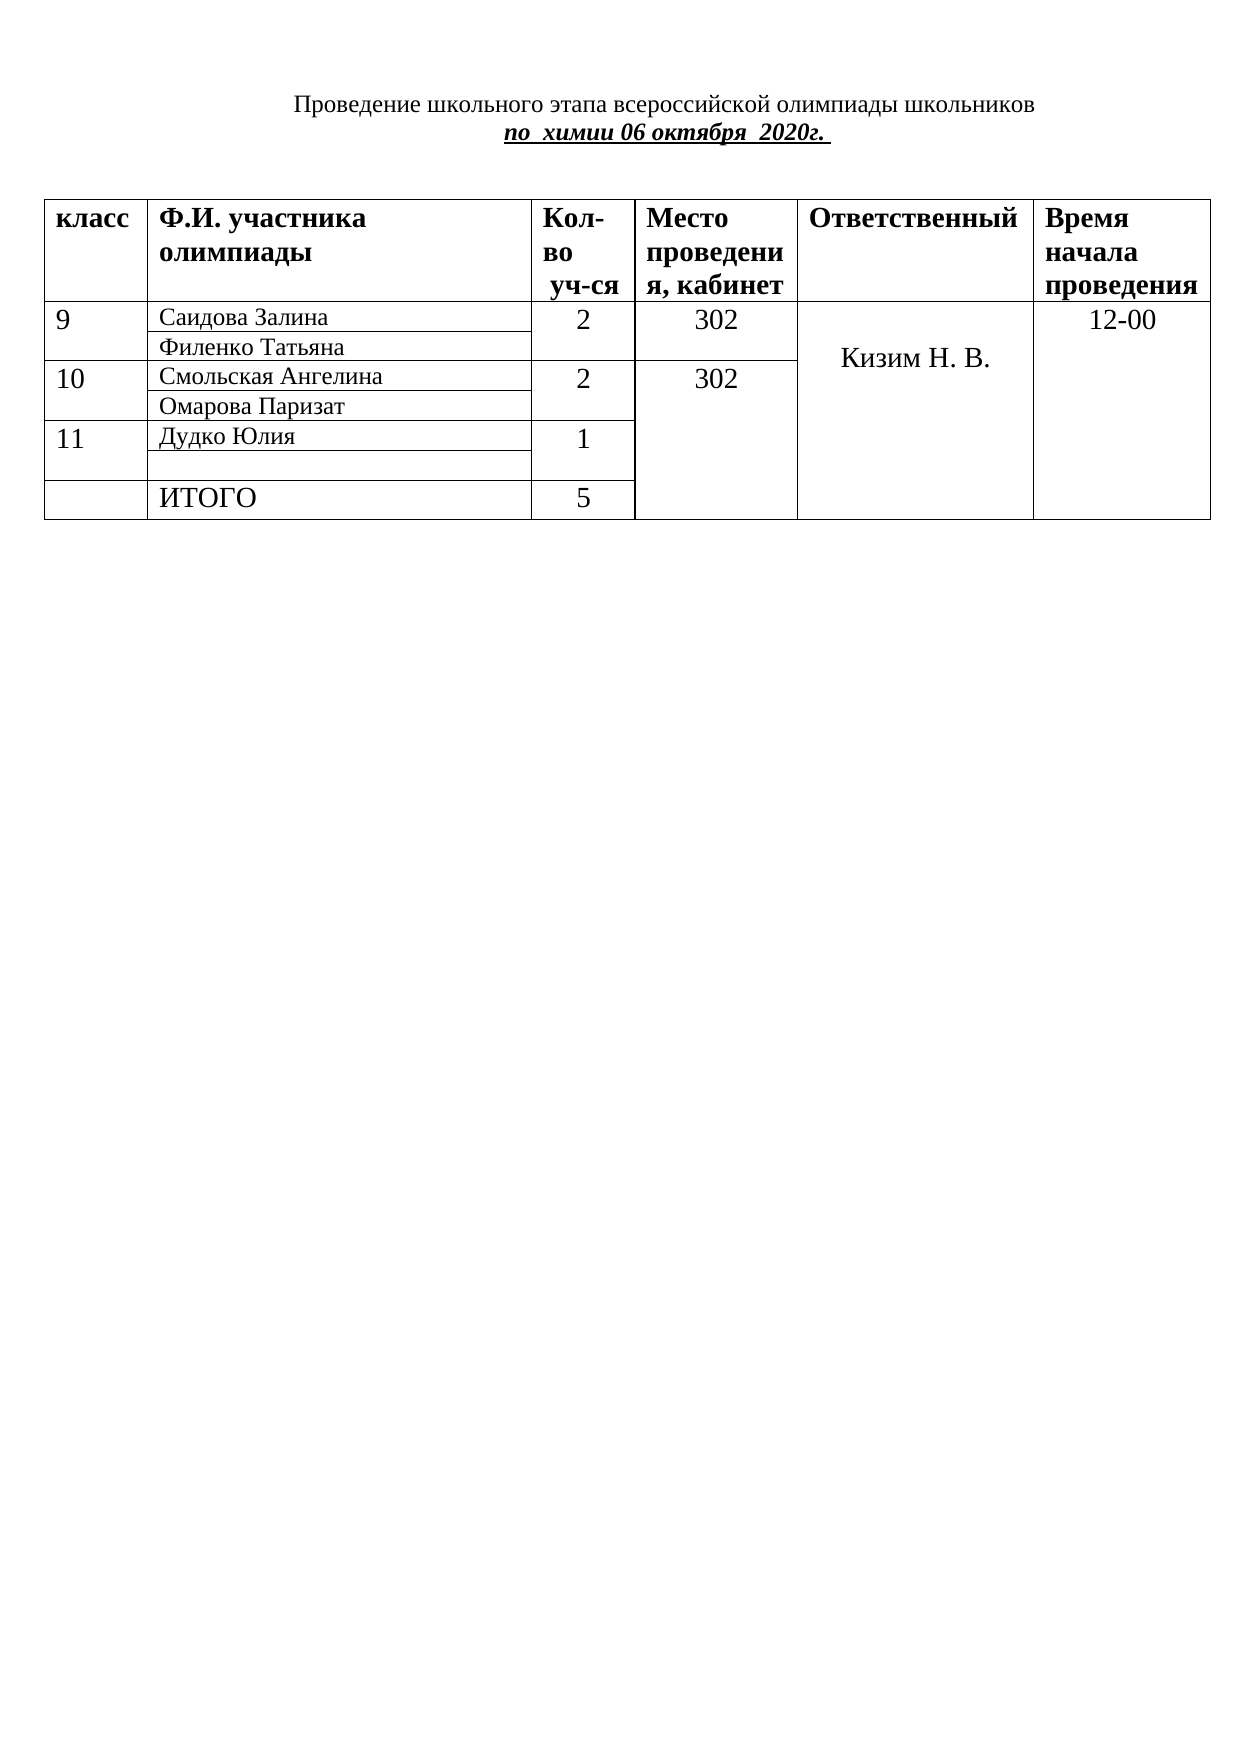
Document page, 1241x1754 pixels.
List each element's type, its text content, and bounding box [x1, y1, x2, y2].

table_header Время начала проведения [1034, 200, 1210, 301]
text по химии 06 октября 2020г. [177, 117, 1152, 146]
table_header Место проведения, кабинет [636, 200, 797, 301]
table_cell 12-00 [1034, 302, 1210, 519]
table_cell Филенко Татьяна [148, 332, 531, 360]
table_cell Омарова Паризат [148, 391, 531, 420]
table_cell ИТОГО [148, 481, 531, 519]
table_cell Дудко Юлия [148, 421, 531, 450]
table_cell 9 [45, 302, 147, 360]
table_cell 10 [45, 361, 147, 420]
table_header Ответственный [798, 200, 1033, 301]
table_cell Кизим Н. В. [798, 302, 1033, 519]
table_header класс [45, 200, 147, 301]
table_cell 302 [636, 302, 797, 360]
text Проведение школьного этапа всероссийской олимпиады школьников [177, 89, 1152, 117]
table_cell [45, 481, 147, 519]
table_cell 302 [636, 361, 797, 519]
table_header Ф.И. участника олимпиады [148, 200, 531, 301]
table_cell 1 [532, 421, 634, 479]
table_cell Смольская Ангелина [148, 361, 531, 390]
table_cell 11 [45, 421, 147, 479]
table_cell [148, 451, 531, 479]
table_header Кол-во уч-ся [532, 200, 634, 301]
table_cell Саидова Залина [148, 302, 531, 331]
table_cell 5 [532, 481, 634, 519]
table_cell 2 [532, 302, 634, 360]
table_cell 2 [532, 361, 634, 420]
